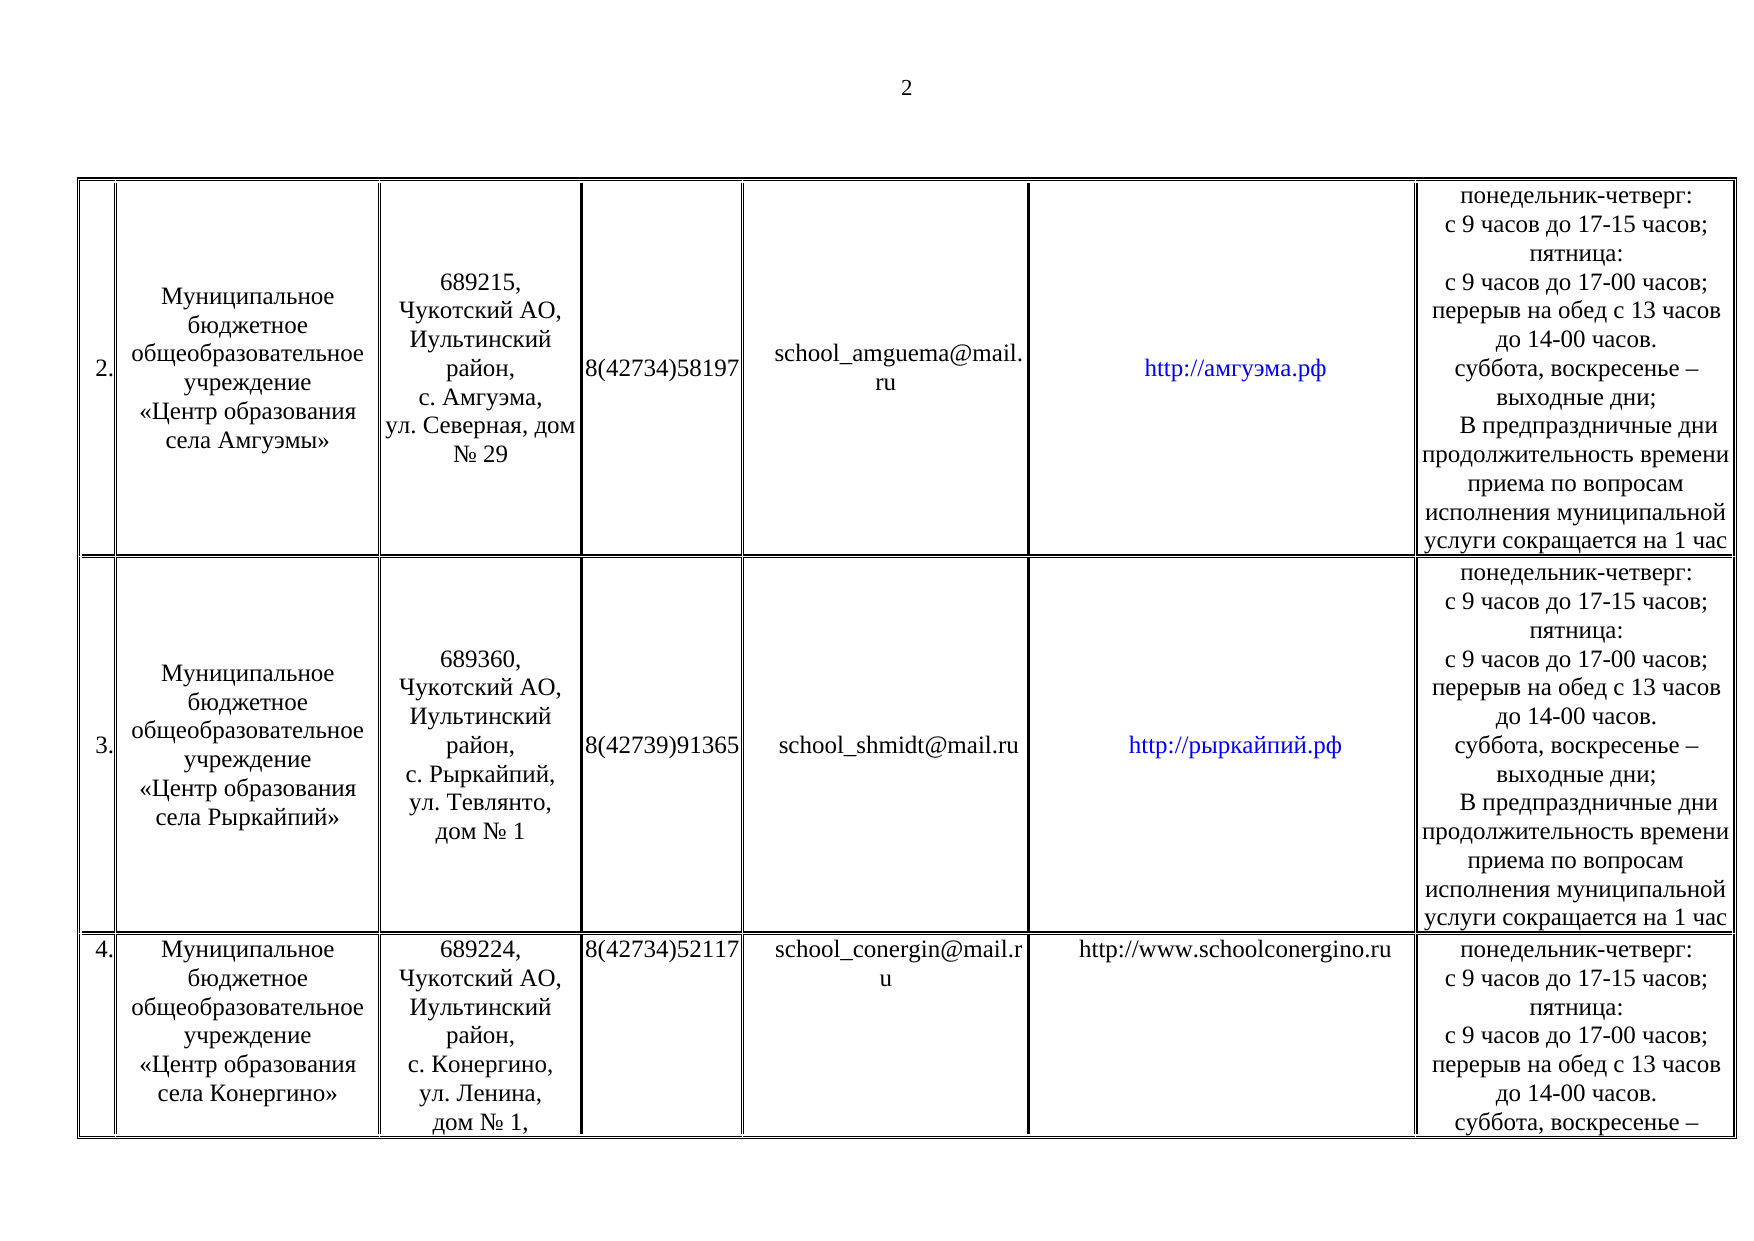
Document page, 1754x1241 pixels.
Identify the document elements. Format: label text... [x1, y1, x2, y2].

table_cell Муниципальное бюджетное общеобразовательное учреждение «Центр образования села Амгуэмы» [116, 181, 379, 554]
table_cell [1416, 181, 1733, 554]
table_cell http://рыркайпий.рф [1030, 558, 1414, 931]
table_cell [743, 935, 1028, 1136]
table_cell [116, 935, 379, 1136]
table_cell Муниципальное бюджетное общеобразовательное учреждение «Центр образования села Рыркайпий» [117, 558, 378, 931]
table_cell 8(42734)52117 [581, 935, 743, 1136]
table_cell school_shmidt@mail.ru [744, 558, 1027, 931]
table_cell [80, 931, 116, 1136]
table_cell 689215, Чукотский АО, Иультинский район, с. Амгуэма, ул. Северная, дом № 29 [380, 181, 581, 554]
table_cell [1028, 931, 1416, 1136]
table_cell 689360, Чукотский АО, Иультинский район, с. Рыркайпий, ул. Тевлянто, дом № 1 [381, 558, 580, 931]
table_cell 8(42739)91365 [583, 558, 741, 931]
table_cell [380, 935, 581, 1136]
table_cell [80, 181, 116, 554]
table_cell 8(42734)58197 [581, 181, 743, 554]
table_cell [1416, 931, 1734, 1136]
table_cell school_amguema@mail.ru [743, 181, 1028, 554]
table_cell http://амгуэма.рф [1028, 179, 1416, 554]
table_cell [80, 554, 114, 931]
